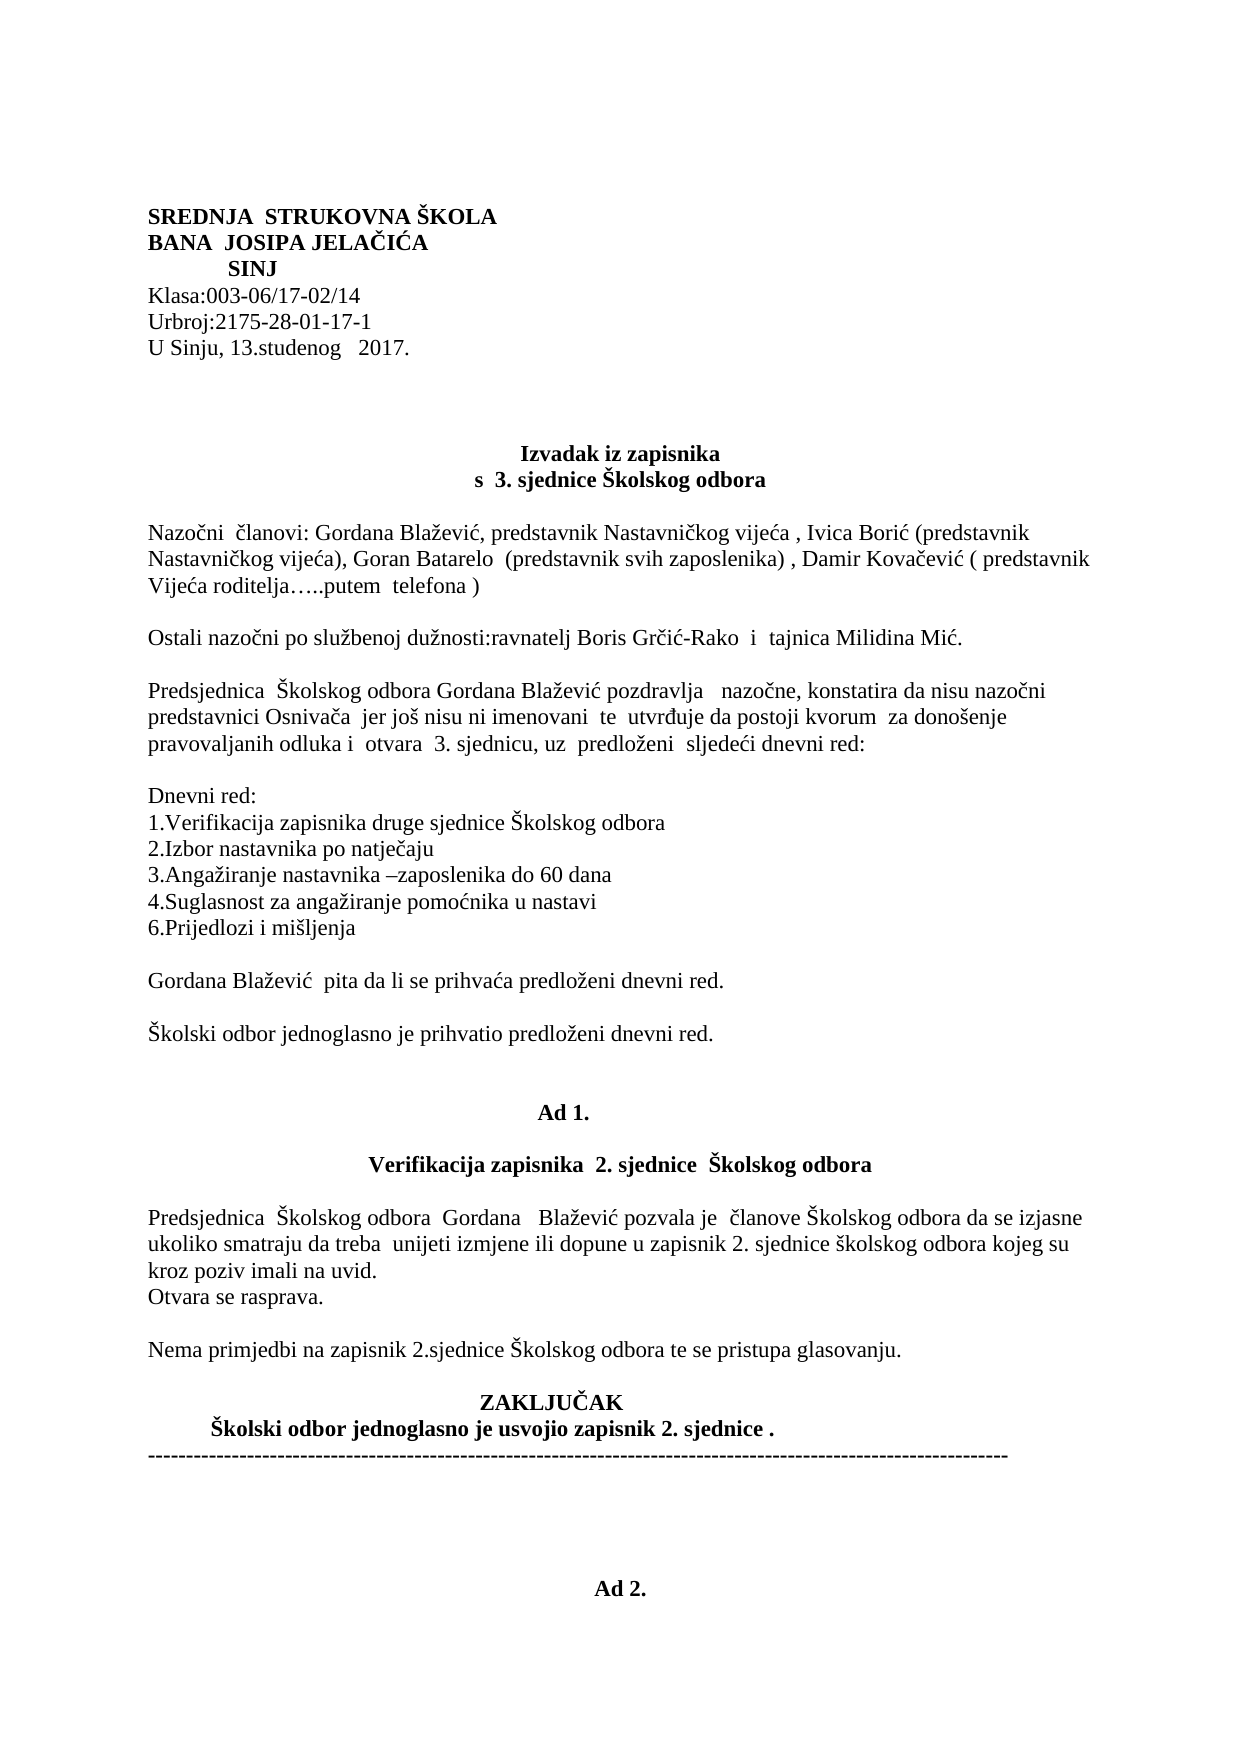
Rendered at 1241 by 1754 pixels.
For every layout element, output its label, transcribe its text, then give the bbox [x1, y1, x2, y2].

text Nazočni članovi: Gordana Blažević, predstavnik Nastavničkog vijeća , Ivica Borić (predstavnik Nastavničkog vijeća), Goran Batarelo (predstavnik svih zaposlenika) , Damir Kovačević ( predstavnik Vijeća roditelja…..putem telefona ) [148, 519, 1093, 598]
text Izvadak iz zapisnika [148, 440, 1093, 466]
text Školski odbor jednoglasno je prihvatio predloženi dnevni red. [148, 1020, 1093, 1046]
text U Sinju, 13.studenog 2017. [148, 334, 1093, 361]
text Verifikacija zapisnika 2. sjednice Školskog odbora [148, 1151, 1093, 1178]
text Ad 1. [148, 1099, 1093, 1125]
text SREDNJA STRUKOVNA ŠKOLA [148, 203, 1093, 229]
text 2.Izbor nastavnika po natječaju [148, 835, 1093, 862]
text ----------------------------------------------------------------------------------------------------------------- [148, 1441, 1093, 1468]
text SINJ [148, 255, 1093, 282]
text Dnevni red: [148, 782, 1093, 809]
text Ostali nazočni po službenoj dužnosti:ravnatelj Boris Grčić-Rako i tajnica Milidina Mić. [148, 624, 1093, 651]
text Ad 2. [148, 1576, 1093, 1602]
text Gordana Blažević pita da li se prihvaća predloženi dnevni red. [148, 967, 1093, 993]
text 3.Angažiranje nastavnika –zaposlenika do 60 dana [148, 862, 1093, 888]
text Klasa:003-06/17-02/14 [148, 282, 1093, 308]
text BANA JOSIPA JELAČIĆA [148, 229, 1093, 255]
text Otvara se rasprava. [148, 1283, 1093, 1309]
text Urbroj:2175-28-01-17-1 [148, 308, 1093, 334]
text s 3. sjednice Školskog odbora [148, 466, 1093, 493]
text ZAKLJUČAK [148, 1389, 1093, 1415]
text 4.Suglasnost za angažiranje pomoćnika u nastavi [148, 888, 1093, 914]
text 1.Verifikacija zapisnika druge sjednice Školskog odbora [148, 809, 1093, 835]
text Školski odbor jednoglasno je usvojio zapisnik 2. sjednice . [148, 1415, 1093, 1441]
text Predsjednica Školskog odbora Gordana Blažević pozvala je članove Školskog odbora da se izjasne ukoliko smatraju da treba unijeti izmjene ili dopune u zapisnik 2. sjednice školskog odbora kojeg su kroz poziv imali na uvid. [148, 1204, 1093, 1283]
text Nema primjedbi na zapisnik 2.sjednice Školskog odbora te se pristupa glasovanju. [148, 1336, 1093, 1362]
text 6.Prijedlozi i mišljenja [148, 914, 1093, 941]
text Predsjednica Školskog odbora Gordana Blažević pozdravlja nazočne, konstatira da nisu nazočni predstavnici Osnivača jer još nisu ni imenovani te utvrđuje da postoji kvorum za donošenje pravovaljanih odluka i otvara 3. sjednicu, uz predloženi sljedeći dnevni red: [148, 677, 1093, 756]
